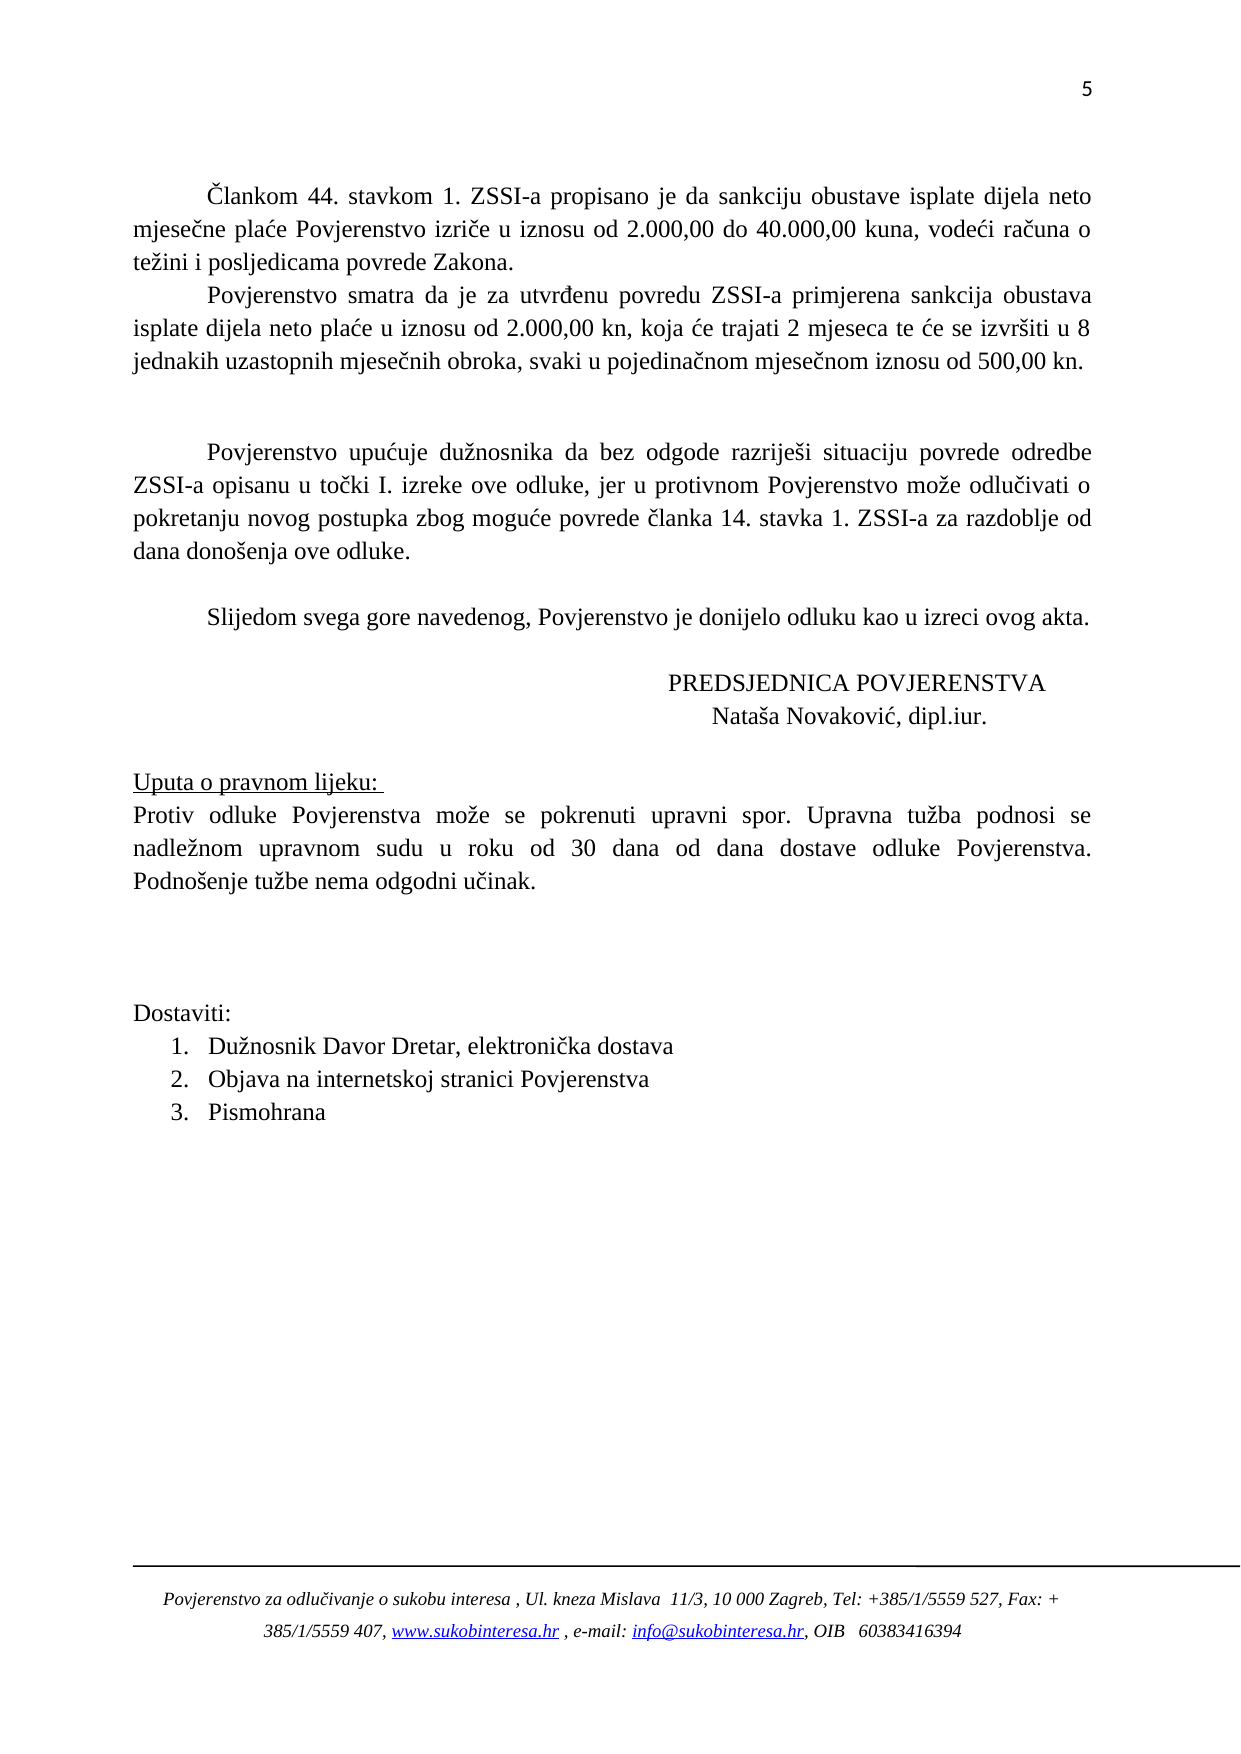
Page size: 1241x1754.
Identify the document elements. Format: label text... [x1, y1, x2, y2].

list Dužnosnik Davor Dretar, elektronička dostava [170, 1031, 1092, 1060]
text Slijedom svega gore navedenog, Povjerenstvo je donijelo odluku kao u izreci ovog akta. [133, 602, 1092, 631]
text Povjerenstvo upućuje dužnosnika da bez odgode razriješi situaciju povrede odredbe ZSSI-a opisanu u točki I. izreke ove odluke, jer u protivnom Povjerenstvo može odlučivati o pokretanju novog postupka zbog moguće povrede članka 14. stavka 1. ZSSI-a za razdoblje od dana donošenja ove odluke. [133, 437, 1092, 565]
list Pismohrana [170, 1097, 1092, 1126]
text Dostaviti: [133, 998, 1092, 1027]
text Uputa o pravnom lijeku: [133, 767, 1092, 796]
text Povjerenstvo smatra da je za utvrđenu povredu ZSSI-a primjerena sankcija obustava isplate dijela neto plaće u iznosu od 2.000,00 kn, koja će trajati 2 mjeseca te će se izvršiti u 8 jednakih uzastopnih mjesečnih obroka, svaki u pojedinačnom mjesečnom iznosu od 500,00 kn. [133, 280, 1092, 374]
text Člankom 44. stavkom 1. ZSSI-a propisano je da sankciju obustave isplate dijela neto mjesečne plaće Povjerenstvo izriče u iznosu od 2.000,00 do 40.000,00 kuna, vodeći računa o težini i posljedicama povrede Zakona. [133, 181, 1092, 276]
text Nataša Novaković, dipl.iur. [649, 701, 1092, 730]
text Protiv odluke Povjerenstva može se pokrenuti upravni spor. Upravna tužba podnosi se nadležnom upravnom sudu u roku od 30 dana od dana dostave odluke Povjerenstva. Podnošenje tužbe nema odgodni učinak. [133, 800, 1092, 895]
text PREDSJEDNICA POVJERENSTVA [649, 668, 1092, 697]
list Objava na internetskoj stranici Povjerenstva [170, 1064, 1092, 1093]
